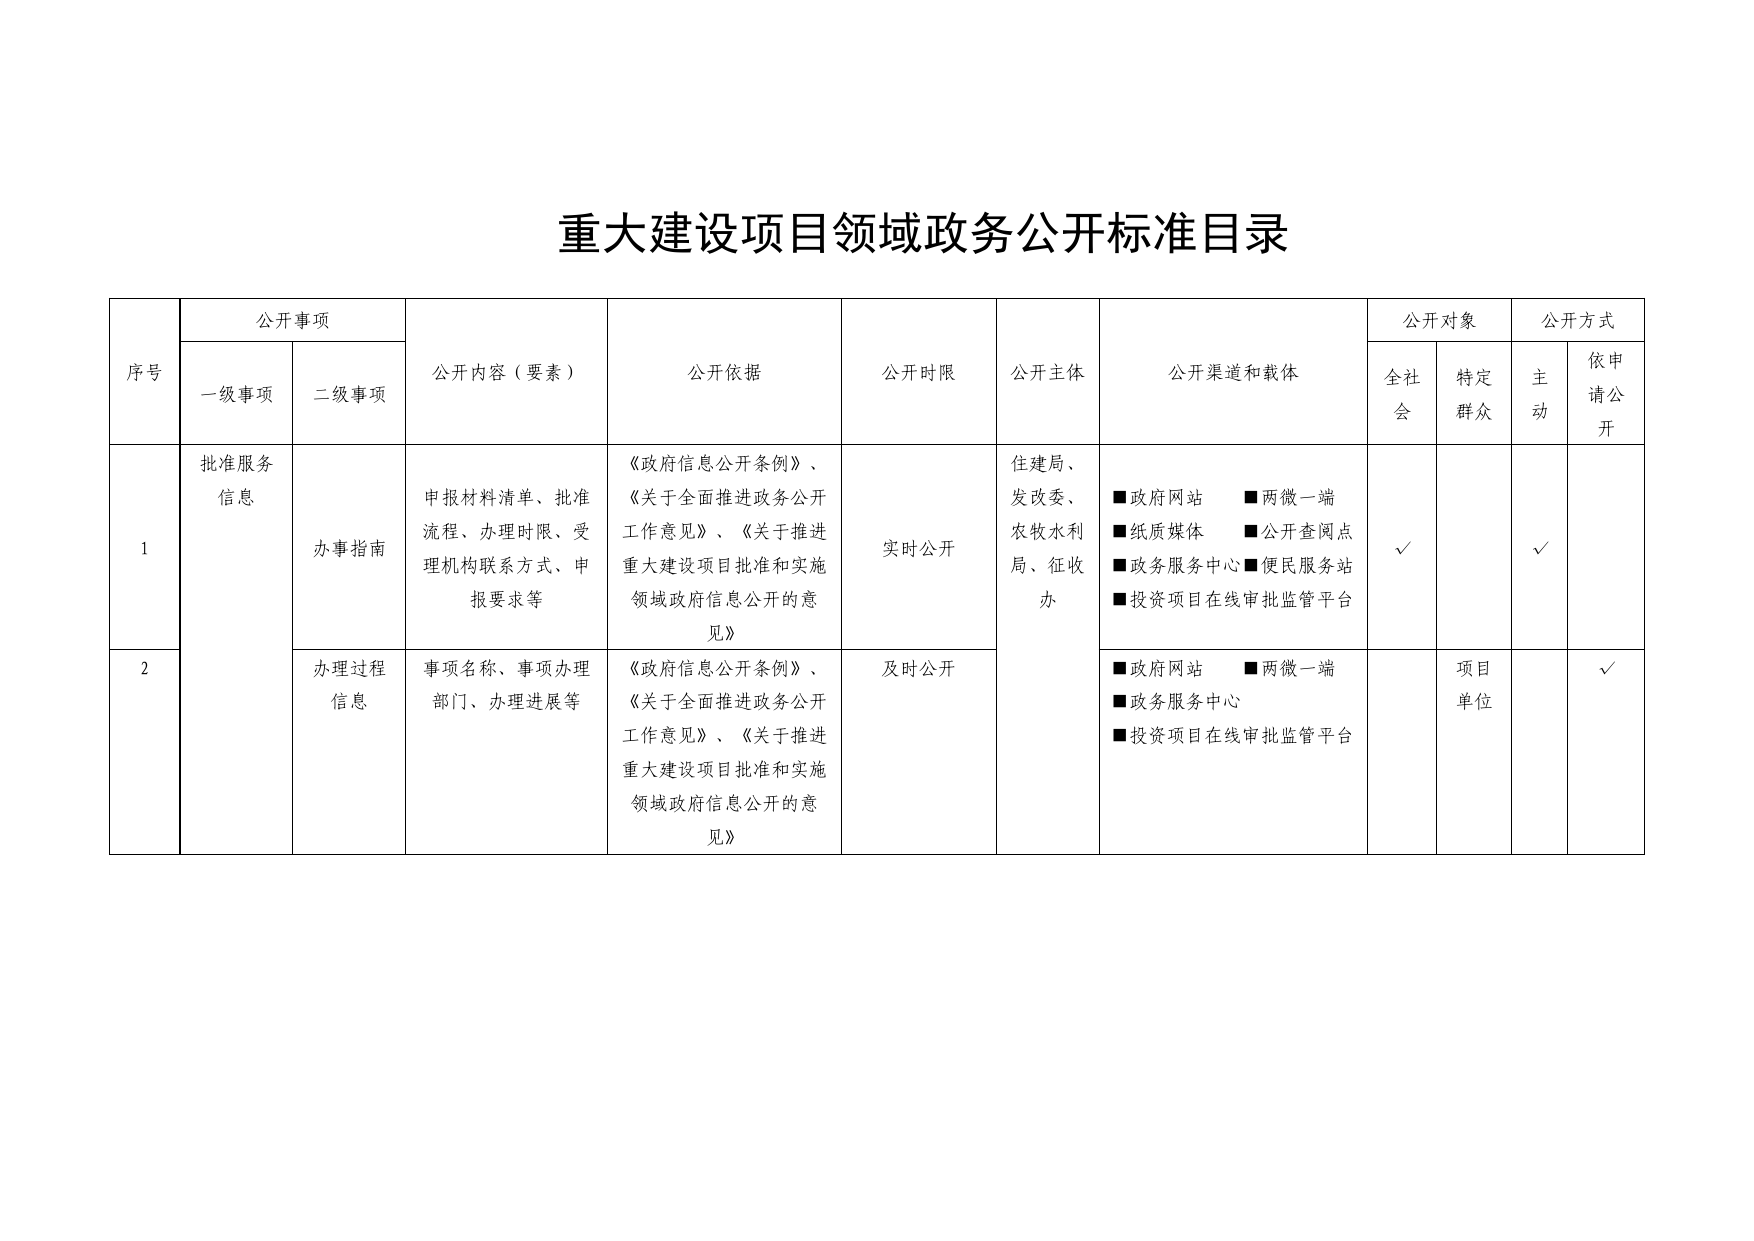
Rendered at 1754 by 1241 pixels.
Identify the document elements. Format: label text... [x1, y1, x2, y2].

table_cell 《政府信息公开条例》、《关于全面推进政务公开工作意见》、《关于推进重大建设项目批准和实施领域政府信息公开的意见》 [608, 650, 841, 854]
text 重大建设项目领域政务公开标准目录 [150, 196, 1604, 263]
table_header 序号 [110, 299, 179, 444]
table_header 公开渠道和载体 [1100, 299, 1367, 444]
table_cell 依申请公开 [1568, 342, 1644, 444]
table_header 公开依据 [608, 299, 841, 444]
table_header 公开方式 [1512, 299, 1644, 341]
table_cell 办理过程信息 [293, 650, 405, 854]
table_header 公开主体 [997, 299, 1099, 444]
table_cell [1368, 650, 1436, 854]
table_header 公开事项 [181, 299, 405, 341]
table_header 公开对象 [1368, 299, 1511, 341]
table_cell √ [1568, 650, 1644, 854]
table_cell [1437, 445, 1511, 649]
table_header 公开内容（要素） [406, 299, 607, 444]
table_cell 特定群众 [1437, 342, 1511, 444]
table_cell 申报材料清单、批准流程、办理时限、受理机构联系方式、申报要求等 [406, 445, 607, 649]
table_cell ■政府网站 ■两微一端 ■政务服务中心 ■投资项目在线审批监管平台 [1100, 650, 1367, 854]
table_cell 主动 [1512, 342, 1567, 444]
table_cell 批准服务信息 [181, 445, 292, 854]
table_cell 全社会 [1368, 342, 1436, 444]
table_cell 实时公开 [842, 445, 996, 649]
table_cell 1 [110, 445, 179, 649]
table_cell 项目单位 [1437, 650, 1511, 854]
table_cell √ [1368, 445, 1436, 649]
table_cell √ [1512, 445, 1567, 649]
table_cell 及时公开 [842, 650, 996, 854]
table_header 公开时限 [842, 299, 996, 444]
table_cell 住建局、发改委、农牧水利局、征收办 [997, 445, 1099, 854]
table_cell [1568, 445, 1644, 649]
table_cell 《政府信息公开条例》、《关于全面推进政务公开工作意见》、《关于推进重大建设项目批准和实施领域政府信息公开的意见》 [608, 445, 841, 649]
table_cell 事项名称、事项办理部门、办理进展等 [406, 650, 607, 854]
table_cell 二级事项 [293, 342, 405, 444]
table_cell 2 [110, 650, 179, 854]
table_cell [1512, 650, 1567, 854]
table_cell ■政府网站 ■两微一端 ■纸质媒体 ■公开查阅点 ■政务服务中心■便民服务站 ■投资项目在线审批监管平台 [1100, 445, 1367, 649]
table_cell 一级事项 [181, 342, 292, 444]
table_cell 办事指南 [293, 445, 405, 649]
